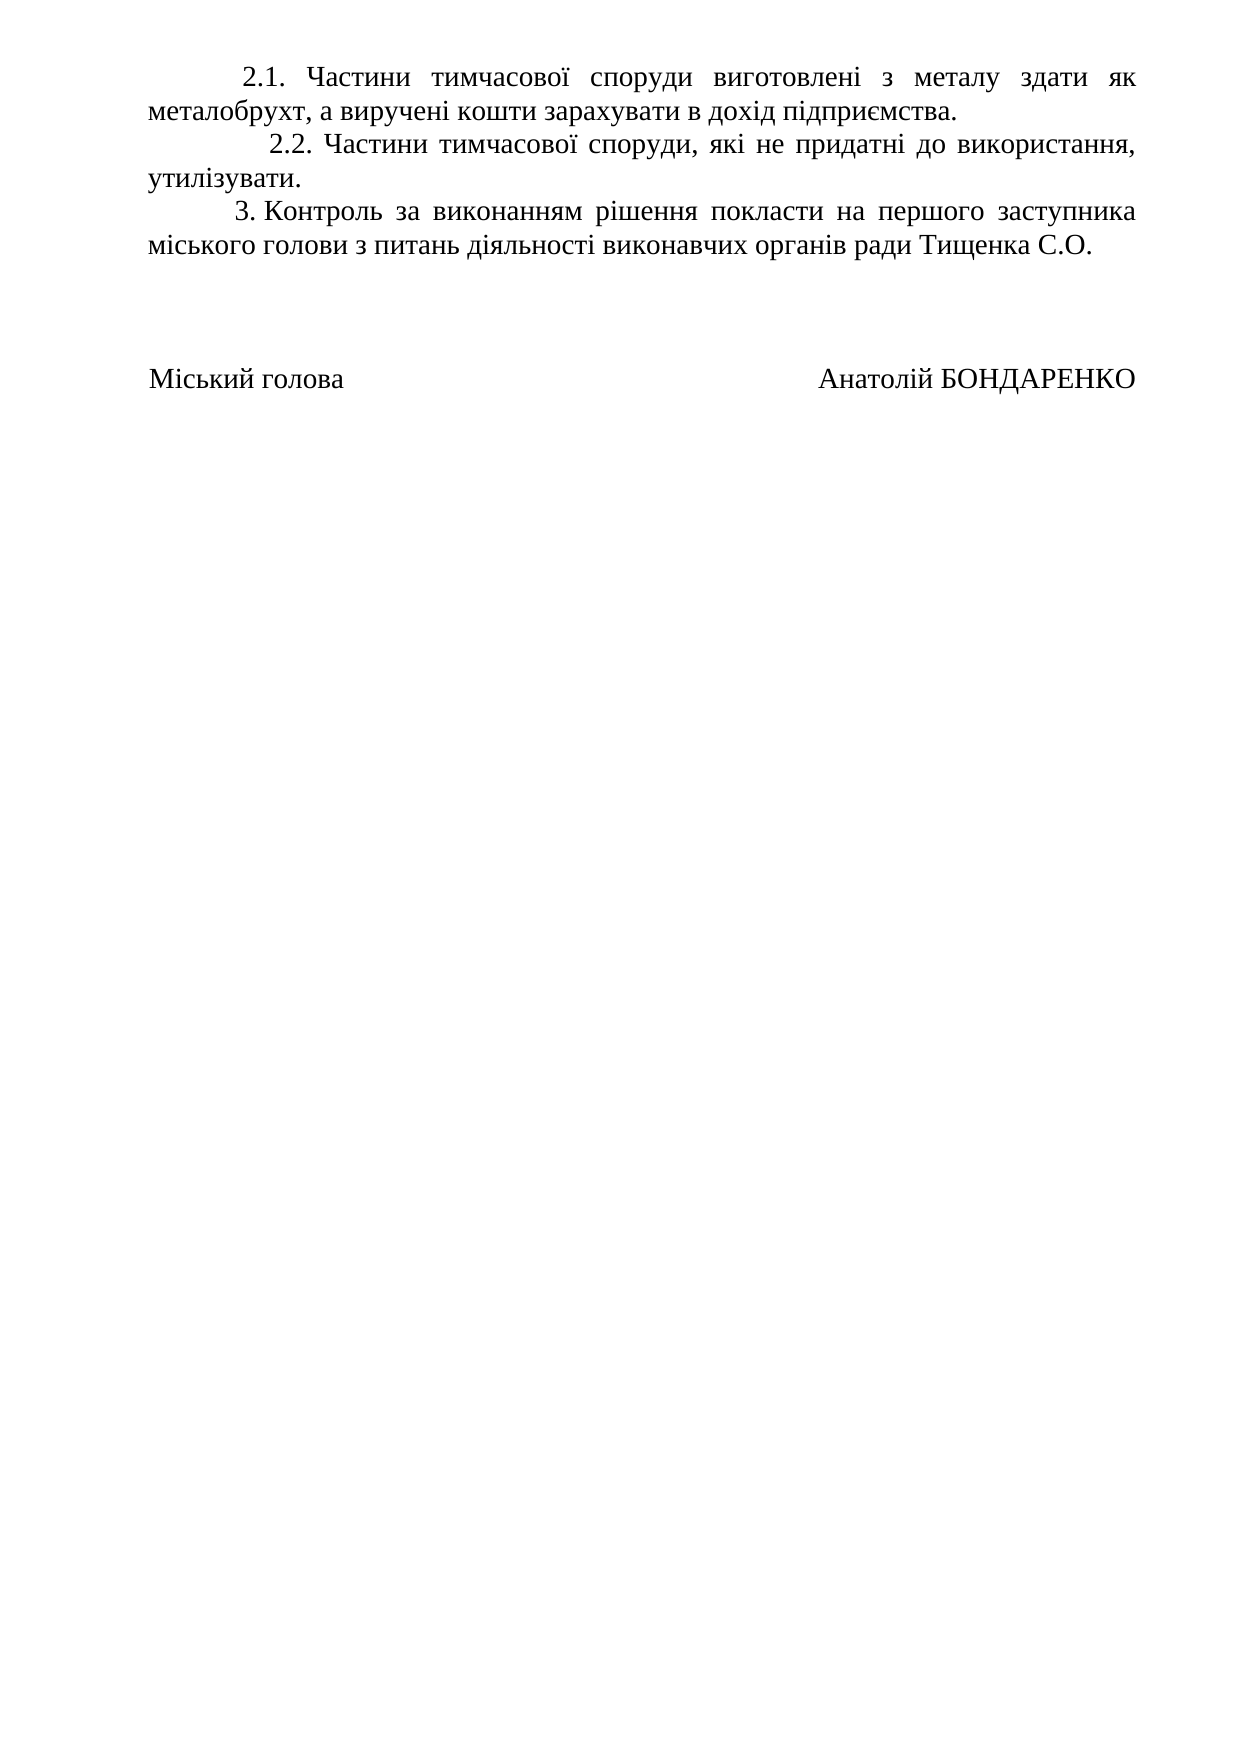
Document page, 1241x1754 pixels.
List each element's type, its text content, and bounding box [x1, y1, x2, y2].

text 2.1. Частини тимчасової споруди виготовлені з металу здати як металобрухт, а виручені кошти зарахувати в дохід підприємства. [148, 59, 1137, 126]
text 2.2. Частини тимчасової споруди, які не придатні до використання, утилізувати. [148, 126, 1137, 193]
text Міський голова Анатолій БОНДАРЕНКО [148, 361, 1137, 394]
text 3. Контроль за виконанням рішення покласти на першого заступника міського голови з питань діяльності виконавчих органів ради Тищенка С.О. [148, 193, 1137, 260]
